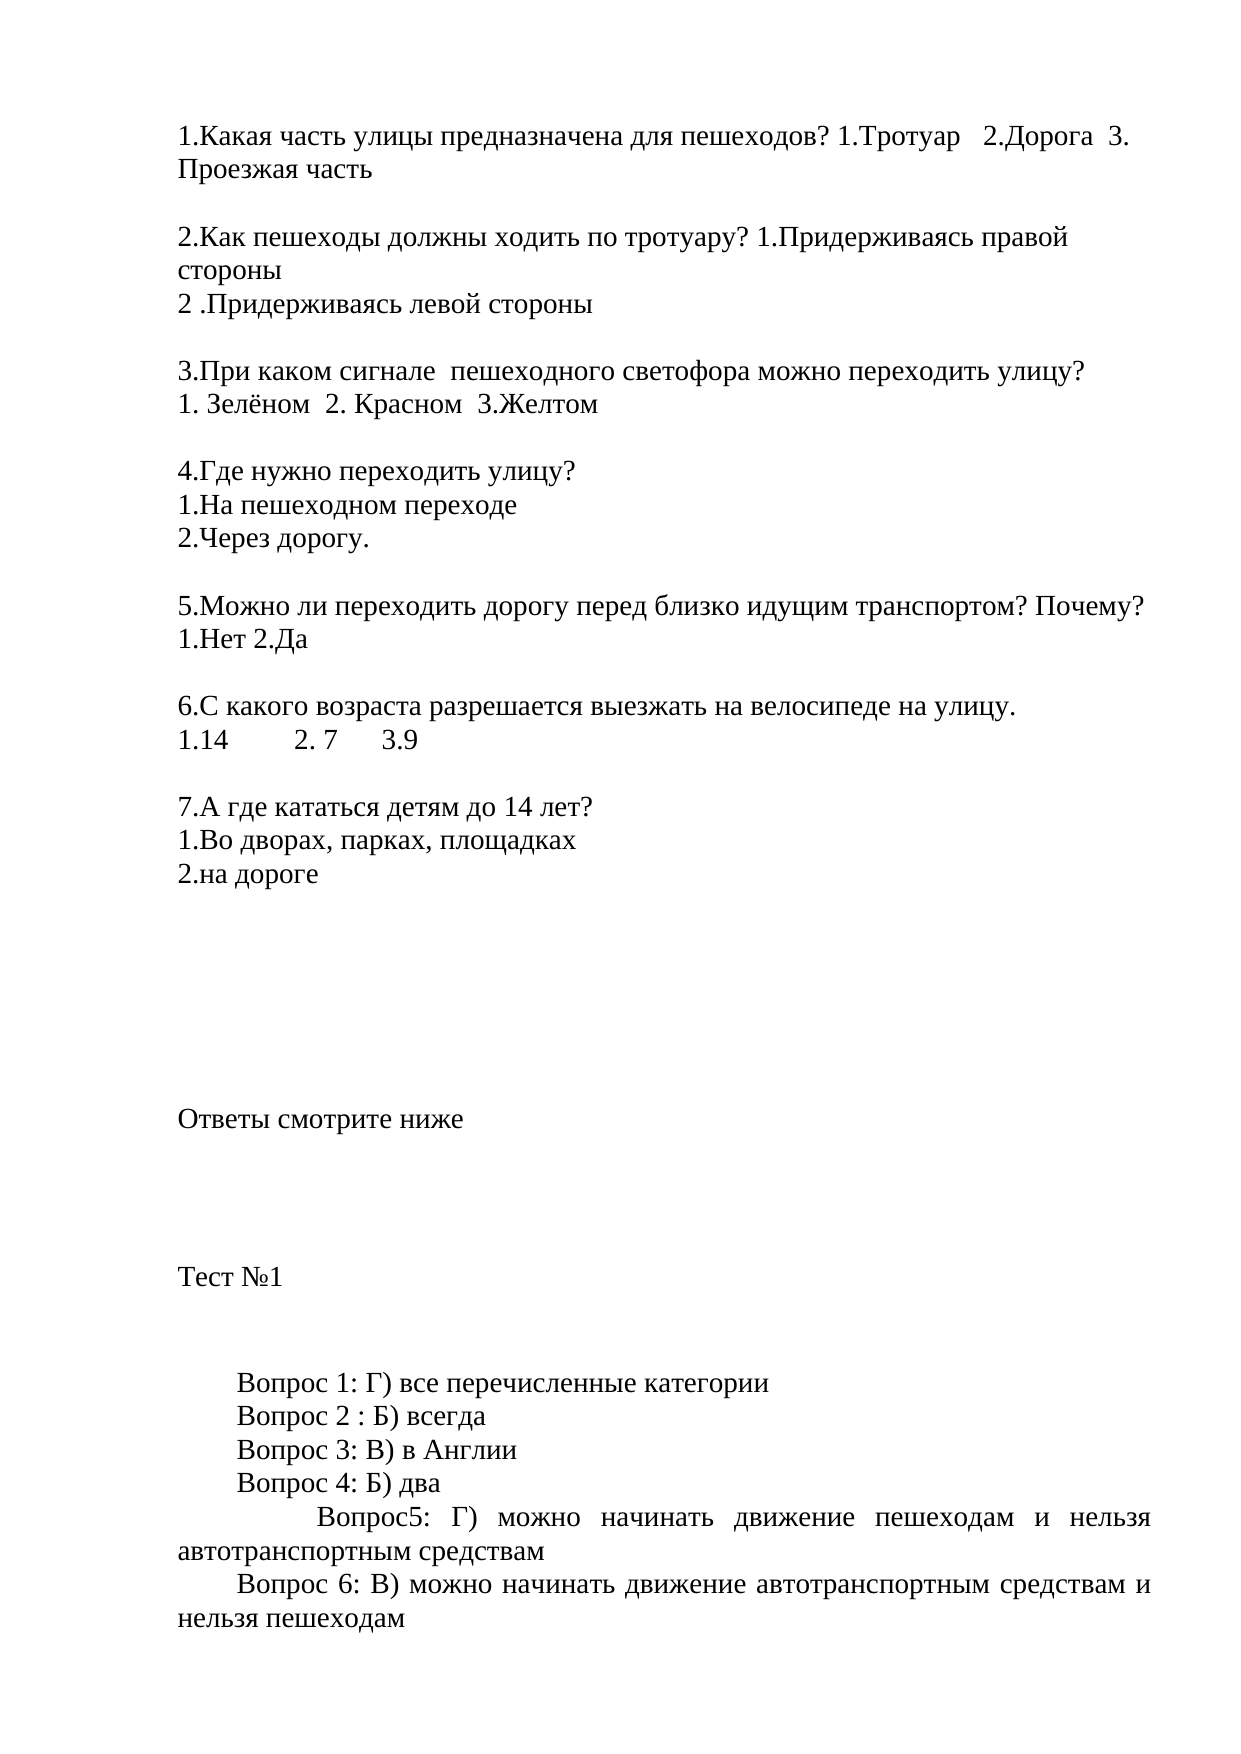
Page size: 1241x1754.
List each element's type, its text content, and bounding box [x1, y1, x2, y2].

text 1.Какая часть улицы предназначена для пешеходов? 1.Тротуар 2.Дорога 3. Проезжая часть [177, 118, 1152, 185]
text 6.С какого возраста разрешается выезжать на велосипеде на улицу. [177, 688, 1152, 722]
text 7.А где кататься детям до 14 лет? [177, 789, 1152, 822]
text 2.на дороге [177, 856, 1152, 889]
text 1.Нет 2.Да [177, 621, 1152, 655]
text Вопрос 2 : Б) всегда [177, 1398, 1152, 1432]
text 4.Где нужно переходить улицу? [177, 453, 1152, 487]
text Вопрос 1: Г) все перечисленные категории [177, 1365, 1152, 1398]
text 2.Как пешеходы должны ходить по тротуару? 1.Придерживаясь правой стороны [177, 219, 1152, 286]
text 1.14 2. 7 3.9 [177, 722, 1152, 755]
text Вопрос 4: Б) два [177, 1466, 1152, 1499]
text Тест №1 [177, 1259, 1152, 1293]
text 2 .Придерживаясь левой стороны [177, 286, 1152, 319]
text 1. Зелёном 2. Красном 3.Желтом [177, 386, 1152, 420]
text 3.При каком сигнале пешеходного светофора можно переходить улицу? [177, 353, 1152, 386]
text 1.Во дворах, парках, площадках [177, 822, 1152, 856]
text 1.На пешеходном переходе [177, 487, 1152, 521]
text Вопрос 3: В) в Англии [177, 1432, 1152, 1466]
text 2.Через дорогу. [177, 521, 1152, 554]
text Вопрос 6: В) можно начинать движение автотранспортным средствам и нельзя пешеходам [177, 1566, 1152, 1633]
text Вопрос5: Г) можно начинать движение пешеходам и нельзя автотранспортным средствам [177, 1499, 1152, 1566]
text 5.Можно ли переходить дорогу перед близко идущим транспортом? Почему? [177, 588, 1152, 621]
text Ответы смотрите ниже [177, 1101, 1152, 1134]
